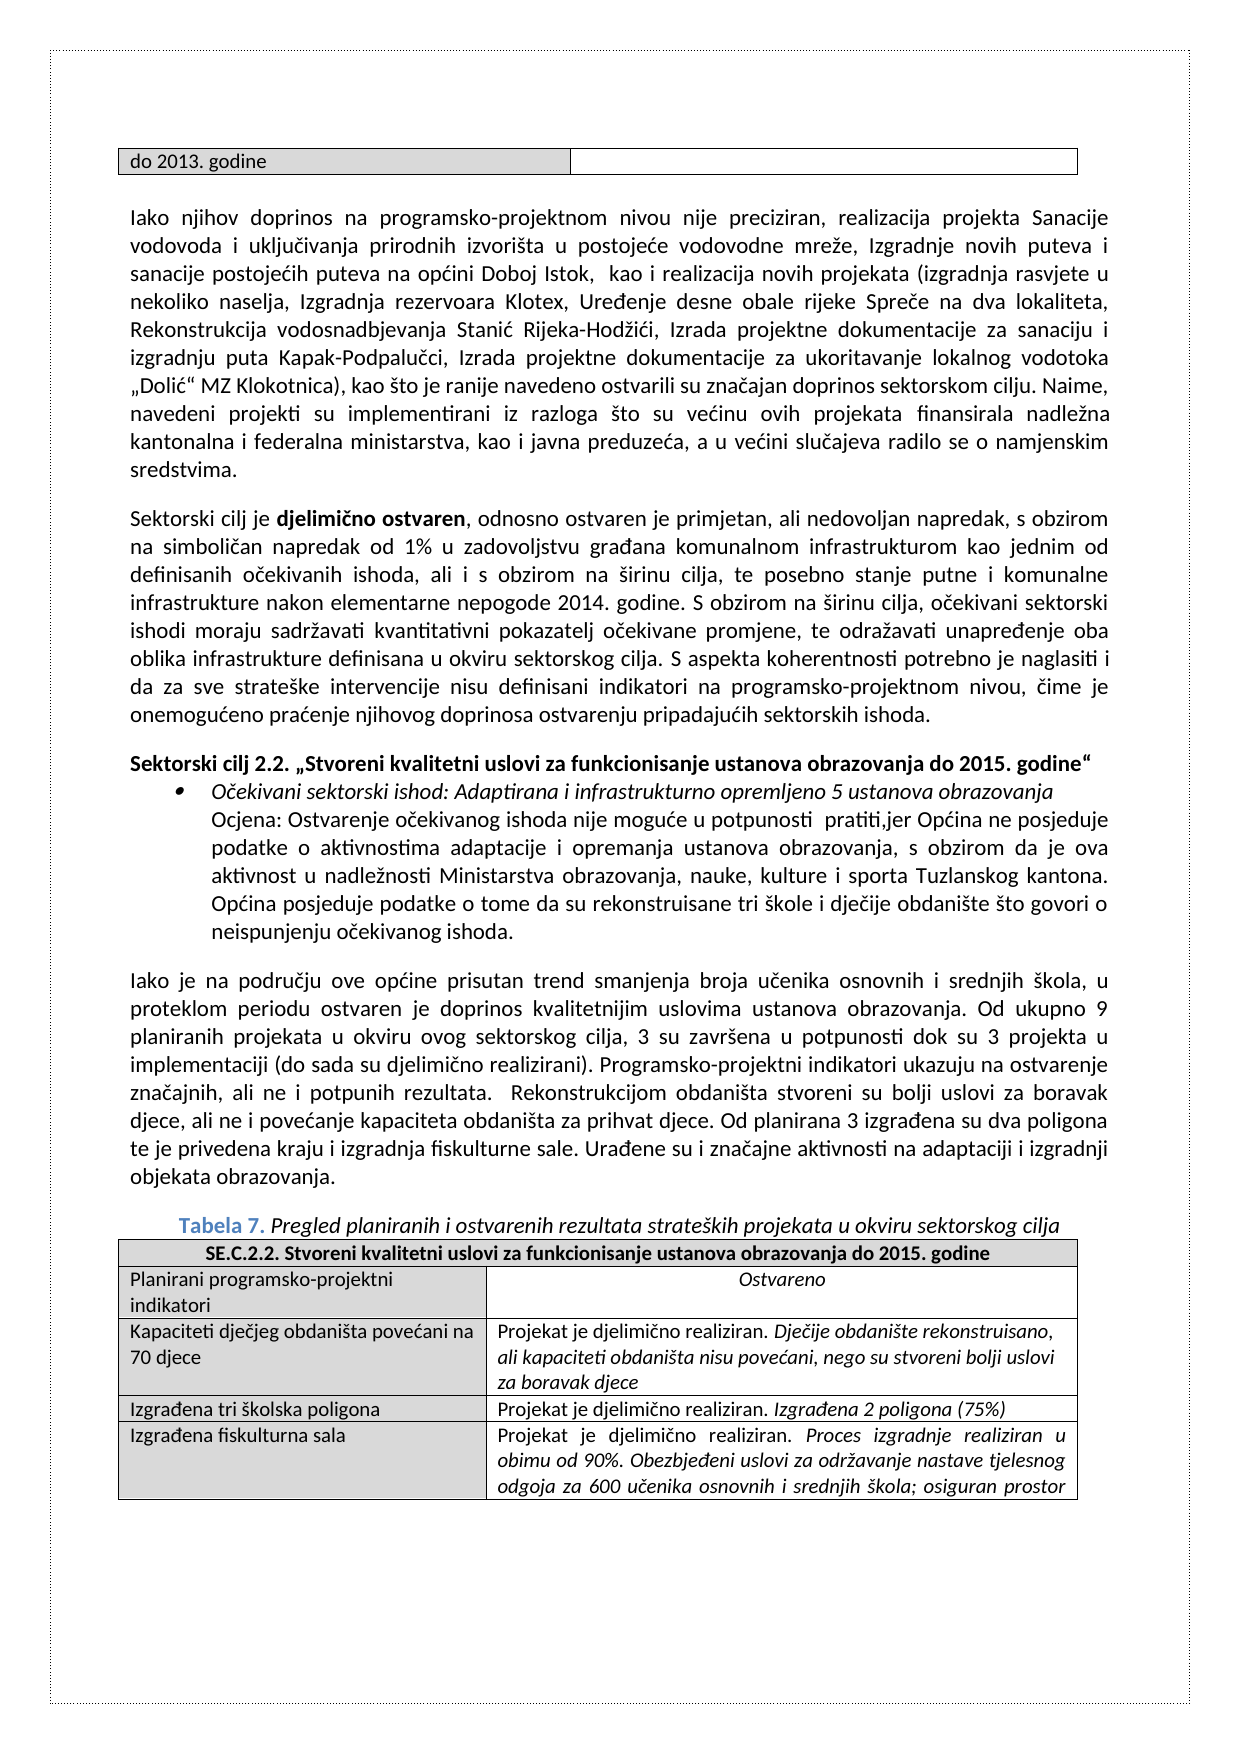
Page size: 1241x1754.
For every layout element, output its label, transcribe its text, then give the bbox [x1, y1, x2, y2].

table_header SE.C.2.2. Stvoreni kvalitetni uslovi za funkcionisanje ustanova obrazovanja do 2015. godine [119, 1240, 1077, 1266]
list Očekivani sektorski ishod: Adaptirana i infrastrukturno opremljeno 5 ustanova obrazovanja [174, 777, 1110, 805]
table_cell Izgrađena tri školska poligona [119, 1396, 486, 1421]
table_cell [571, 149, 1077, 174]
table_cell Projekat je djelimično realiziran. Izgrađena 2 poligona (75%) [487, 1396, 1077, 1421]
text Iako je na području ove općine prisutan trend smanjenja broja učenika osnovnih i srednjih škola, u proteklom periodu ostvaren je doprinos kvalitetnijim uslovima ustanova obrazovanja. Od ukupno 9 planiranih projekata u okviru ovog sektorskog cilja, 3 su završena u potpunosti dok su 3 projekta u implementaciji (do sada su djelimično realizirani). Programsko-projektni indikatori ukazuju na ostvarenje značajnih, ali ne i potpunih rezultata. Rekonstrukcijom obdaništa stvoreni su bolji uslovi za boravak djece, ali ne i povećanje kapaciteta obdaništa za prihvat djece. Od planirana 3 izgrađena su dva poligona te je privedena kraju i izgradnja fiskulturne sale. Urađene su i značajne aktivnosti na adaptaciji i izgradnji objekata obrazovanja. [130, 966, 1110, 1190]
text Sektorski cilj je djelimično ostvaren, odnosno ostvaren je primjetan, ali nedovoljan napredak, s obzirom na simboličan napredak od 1% u zadovoljstvu građana komunalnom infrastrukturom kao jednim od definisanih očekivanih ishoda, ali i s obzirom na širinu cilja, te posebno stanje putne i komunalne infrastrukture nakon elementarne nepogode 2014. godine. S obzirom na širinu cilja, očekivani sektorski ishodi moraju sadržavati kvantitativni pokazatelj očekivane promjene, te odražavati unapređenje oba oblika infrastrukture definisana u okviru sektorskog cilja. S aspekta koherentnosti potrebno je naglasiti i da za sve strateške intervencije nisu definisani indikatori na programsko-projektnom nivou, čime je onemogućeno praćenje njihovog doprinosa ostvarenju pripadajućih sektorskih ishoda. [130, 504, 1110, 728]
list Ocjena: Ostvarenje očekivanog ishoda nije moguće u potpunosti pratiti,jer Općina ne posjeduje podatke o aktivnostima adaptacije i opremanja ustanova obrazovanja, s obzirom da je ova aktivnost u nadležnosti Ministarstva obrazovanja, nauke, kulture i sporta Tuzlanskog kantona. Općina posjeduje podatke o tome da su rekonstruisane tri škole i dječije obdanište što govori o neispunjenju očekivanog ishoda. [211, 805, 1110, 945]
text Iako njihov doprinos na programsko-projektnom nivou nije preciziran, realizacija projekta Sanacije vodovoda i uključivanja prirodnih izvorišta u postojeće vodovodne mreže, Izgradnje novih puteva i sanacije postojećih puteva na općini Doboj Istok, kao i realizacija novih projekata (izgradnja rasvjete u nekoliko naselja, Izgradnja rezervoara Klotex, Uređenje desne obale rijeke Spreče na dva lokaliteta, Rekonstrukcija vodosnadbjevanja Stanić Rijeka-Hodžići, Izrada projektne dokumentacije za sanaciju i izgradnju puta Kapak-Podpalučci, Izrada projektne dokumentacije za ukoritavanje lokalnog vodotoka „Dolić“ MZ Klokotnica), kao što je ranije navedeno ostvarili su značajan doprinos sektorskom cilju. Naime, navedeni projekti su implementirani iz razloga što su većinu ovih projekata finansirala nadležna kantonalna i federalna ministarstva, kao i javna preduzeća, a u većini slučajeva radilo se o namjenskim sredstvima. [130, 203, 1110, 483]
table_cell Ostvareno [487, 1267, 1077, 1317]
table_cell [119, 1422, 486, 1498]
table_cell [487, 1422, 1077, 1498]
table_cell Planirani programsko-projektni indikatori [119, 1267, 486, 1317]
table_cell Projekat je djelimično realiziran. Dječije obdanište rekonstruisano, ali kapaciteti obdaništa nisu povećani, nego su stvoreni bolji uslovi za boravak djece [487, 1319, 1077, 1395]
table_cell Kapaciteti dječjeg obdaništa povećani na 70 djece [119, 1319, 486, 1395]
text Tabela 7. Pregled planiranih i ostvarenih rezultata strateških projekata u okviru sektorskog cilja [130, 1211, 1110, 1239]
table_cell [119, 149, 570, 174]
text Sektorski cilj 2.2. „Stvoreni kvalitetni uslovi za funkcionisanje ustanova obrazovanja do 2015. godine“ [130, 749, 1110, 777]
